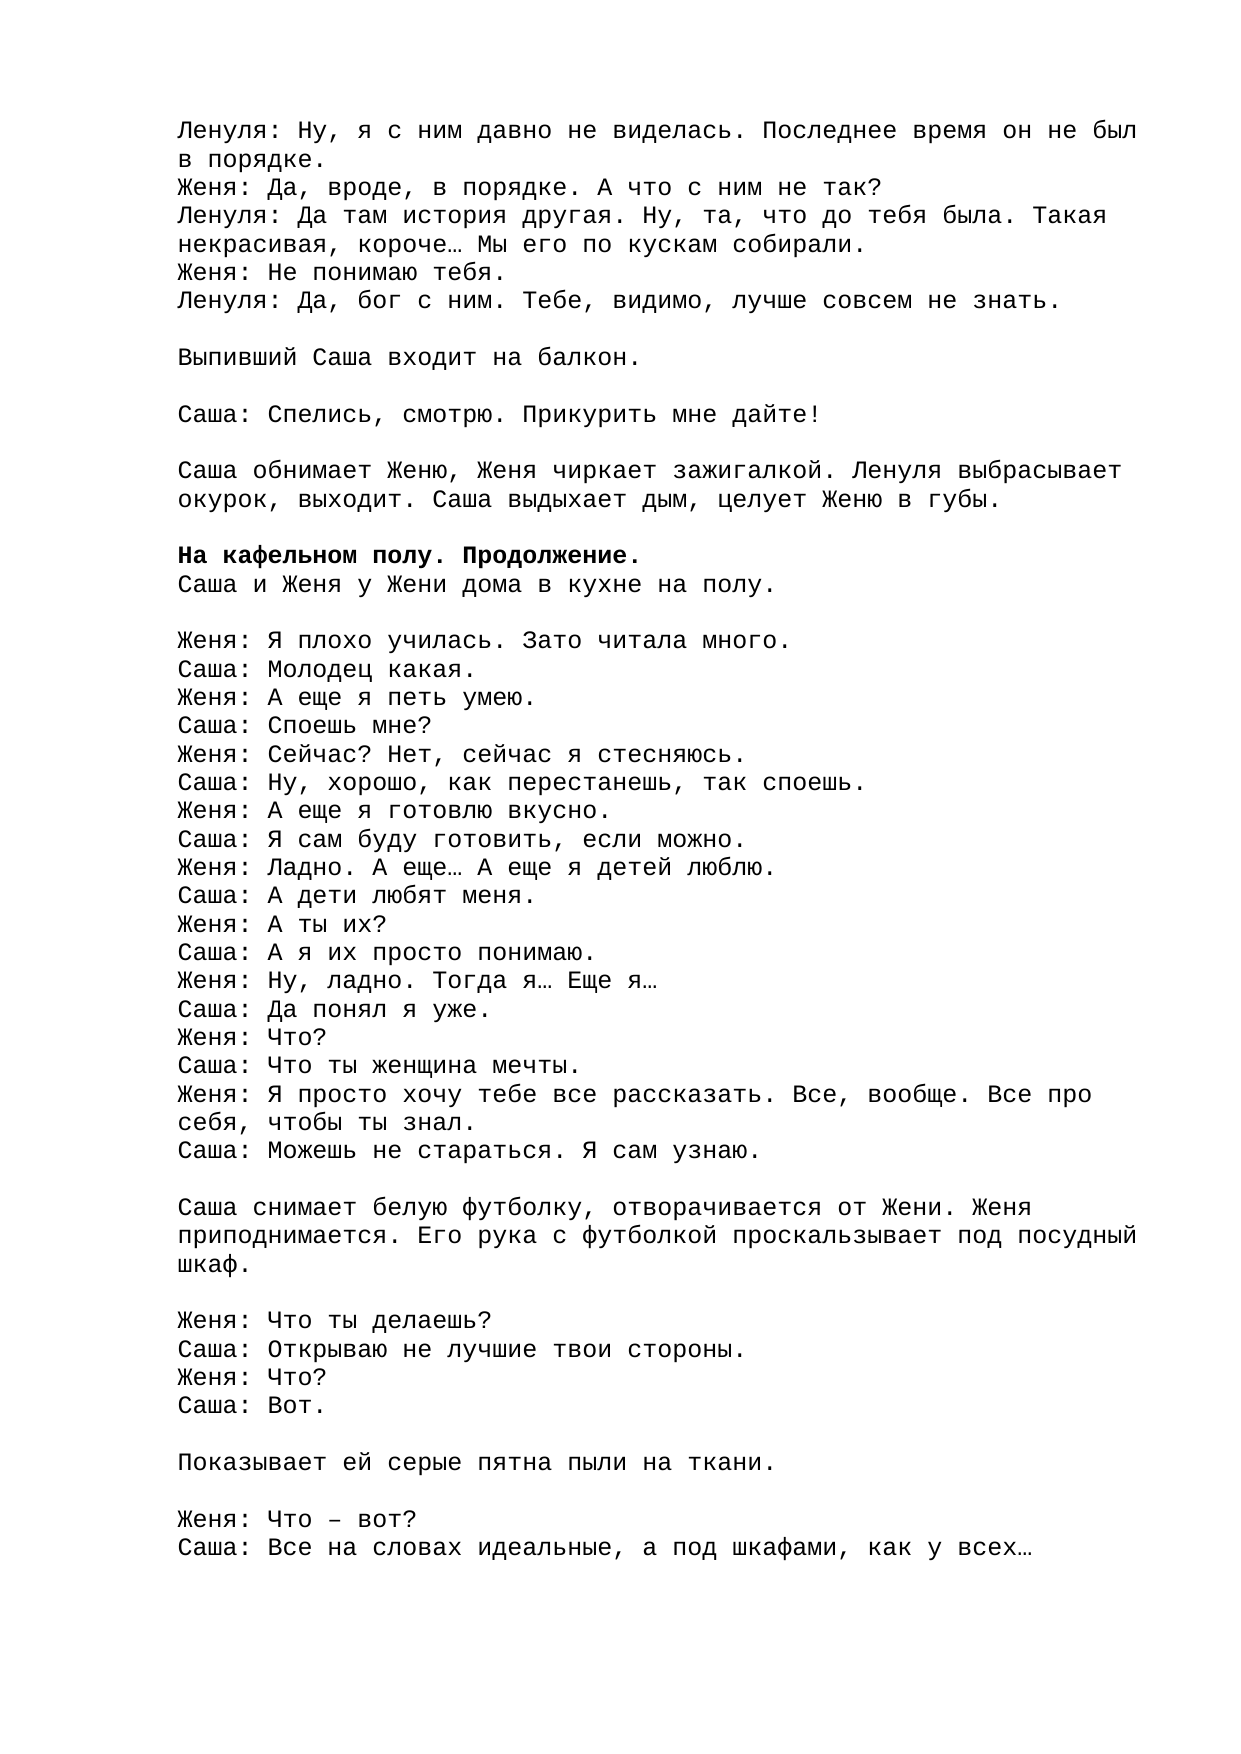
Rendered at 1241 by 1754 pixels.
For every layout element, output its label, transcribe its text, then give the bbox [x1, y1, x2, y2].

list Саша: Открываю не лучшие твои стороны. [177, 1336, 1152, 1365]
list Саша: Я сам буду готовить, если можно. [177, 826, 1152, 855]
list Женя: Ладно. А еще… А еще я детей люблю. [177, 855, 1152, 883]
list Женя: А еще я готовлю вкусно. [177, 798, 1152, 826]
list Женя: Что ты делаешь? [177, 1308, 1152, 1336]
list Саша: Споешь мне? [177, 713, 1152, 741]
text Саша обнимает Женю, Женя чиркает зажигалкой. Ленуля выбрасывает окурок, выходит. Саша выдыхает дым, целует Женю в губы. [177, 458, 1152, 515]
list Женя: Я просто хочу тебе все рассказать. Все, вообще. Все про себя, чтобы ты знал. [177, 1081, 1152, 1138]
text Ленуля: Ну, я с ним давно не виделась. Последнее время он не был в порядке. [177, 118, 1152, 175]
list Саша: Можешь не стараться. Я сам узнаю. [177, 1138, 1152, 1166]
list Саша: Что ты женщина мечты. [177, 1053, 1152, 1081]
list Женя: Я плохо училась. Зато читала много. [177, 628, 1152, 656]
list Саша: А я их просто понимаю. [177, 940, 1152, 968]
text Ленуля: Да там история другая. Ну, та, что до тебя была. Такая некрасивая, короче… Мы его по кускам собирали. [177, 203, 1152, 260]
list Саша: Да понял я уже. [177, 996, 1152, 1025]
list Саша снимает белую футболку, отворачивается от Жени. Женя приподнимается. Его рука с футболкой проскальзывает под посудный шкаф. [177, 1195, 1152, 1280]
list Женя: А ты их? [177, 911, 1152, 940]
text Выпивший Саша входит на балкон. [177, 345, 1152, 373]
list Саша: Молодец какая. [177, 656, 1152, 685]
text Женя: Не понимаю тебя. [177, 260, 1152, 288]
list Саша: Ну, хорошо, как перестанешь, так споешь. [177, 770, 1152, 798]
list Женя: Что – вот? [177, 1506, 1152, 1535]
list Саша: Вот. [177, 1393, 1152, 1421]
list Женя: Что? [177, 1365, 1152, 1393]
text Саша: Спелись, смотрю. Прикурить мне дайте! [177, 401, 1152, 430]
list Показывает ей серые пятна пыли на ткани. [177, 1450, 1152, 1478]
list Женя: А еще я петь умею. [177, 685, 1152, 713]
text Ленуля: Да, бог с ним. Тебе, видимо, лучше совсем не знать. [177, 288, 1152, 316]
list Женя: Что? [177, 1025, 1152, 1053]
list Женя: Ну, ладно. Тогда я… Еще я… [177, 968, 1152, 996]
list На кафельном полу. Продолжение. [177, 543, 1152, 571]
list Саша: А дети любят меня. [177, 883, 1152, 911]
list Саша: Все на словах идеальные, а под шкафами, как у всех… [177, 1535, 1152, 1563]
list Саша и Женя у Жени дома в кухне на полу. [177, 571, 1152, 600]
text Женя: Да, вроде, в порядке. А что с ним не так? [177, 175, 1152, 203]
list Женя: Сейчас? Нет, сейчас я стесняюсь. [177, 741, 1152, 770]
